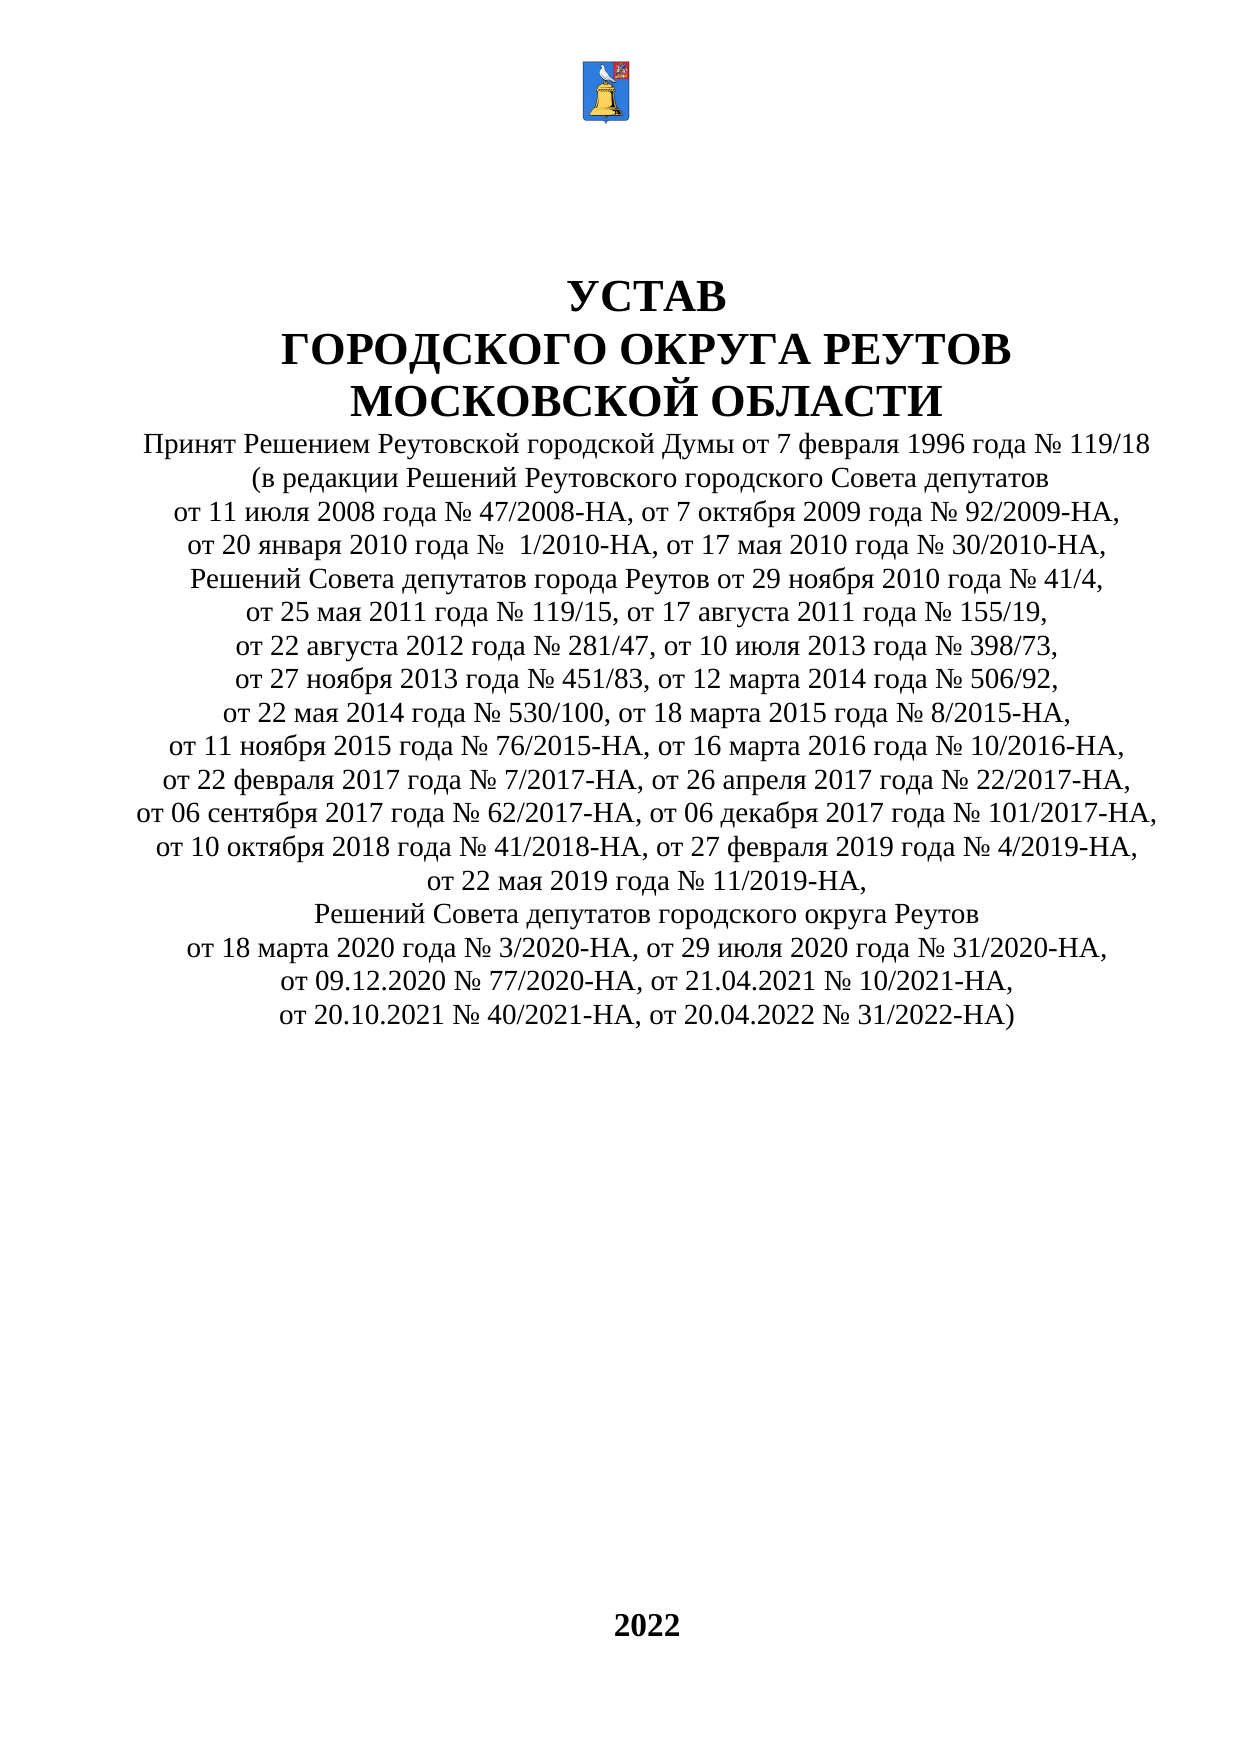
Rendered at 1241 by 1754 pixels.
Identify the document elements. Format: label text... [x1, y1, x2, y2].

text от 22 августа 2012 года № 281/47, от 10 июля 2013 года № 398/73, [131, 628, 1162, 661]
text от 22 мая 2019 года № 11/2019-НА, [131, 863, 1162, 896]
text от 27 ноября 2013 года № 451/83, от 12 марта 2014 года № 506/92, [131, 661, 1162, 695]
text от 18 марта 2020 года № 3/2020-НА, от 29 июля 2020 года № 31/2020-НА, [131, 930, 1162, 963]
text УСТАВ [131, 268, 1162, 321]
text от 11 ноября 2015 года № 76/2015-НА, от 16 марта 2016 года № 10/2016-НА, [131, 728, 1162, 762]
text от 10 октября 2018 года № 41/2018-НА, от 27 февраля 2019 года № 4/2019-НА, [131, 829, 1162, 863]
text от 25 мая 2011 года № 119/15, от 17 августа 2011 года № 155/19, [131, 594, 1162, 628]
text Решений Совета депутатов городского округа Реутов [131, 896, 1162, 930]
picture [581, 61, 631, 125]
text от 20 января 2010 года № 1/2010-НА, от 17 мая 2010 года № 30/2010-НА, [131, 527, 1162, 561]
text (в редакции Решений Реутовского городского Совета депутатов [131, 460, 1162, 494]
text ГОРОДСКОГО ОКРУГА РЕУТОВ [131, 321, 1162, 374]
text МОСКОВСКОЙ ОБЛАСТИ [131, 374, 1162, 427]
text Решений Совета депутатов города Реутов от 29 ноября 2010 года № 41/4, [131, 561, 1162, 594]
text от 22 мая 2014 года № 530/100, от 18 марта 2015 года № 8/2015-НА, [131, 695, 1162, 728]
text от 11 июля 2008 года № 47/2008-НА, от 7 октября 2009 года № 92/2009-НА, [131, 494, 1162, 527]
text от 09.12.2020 № 77/2020-НА, от 21.04.2021 № 10/2021-НА, [131, 963, 1162, 997]
text от 22 февраля 2017 года № 7/2017-НА, от 26 апреля 2017 года № 22/2017-НА, [131, 762, 1162, 796]
text Принят Решением Реутовской городской Думы от 7 февраля 1996 года № 119/18 [131, 427, 1162, 460]
text от 20.10.2021 № 40/2021-НА, от 20.04.2022 № 31/2022-НА) [131, 997, 1162, 1030]
text от 06 сентября 2017 года № 62/2017-НА, от 06 декабря 2017 года № 101/2017-НА, [131, 796, 1162, 829]
text 2022 [131, 1605, 1162, 1644]
